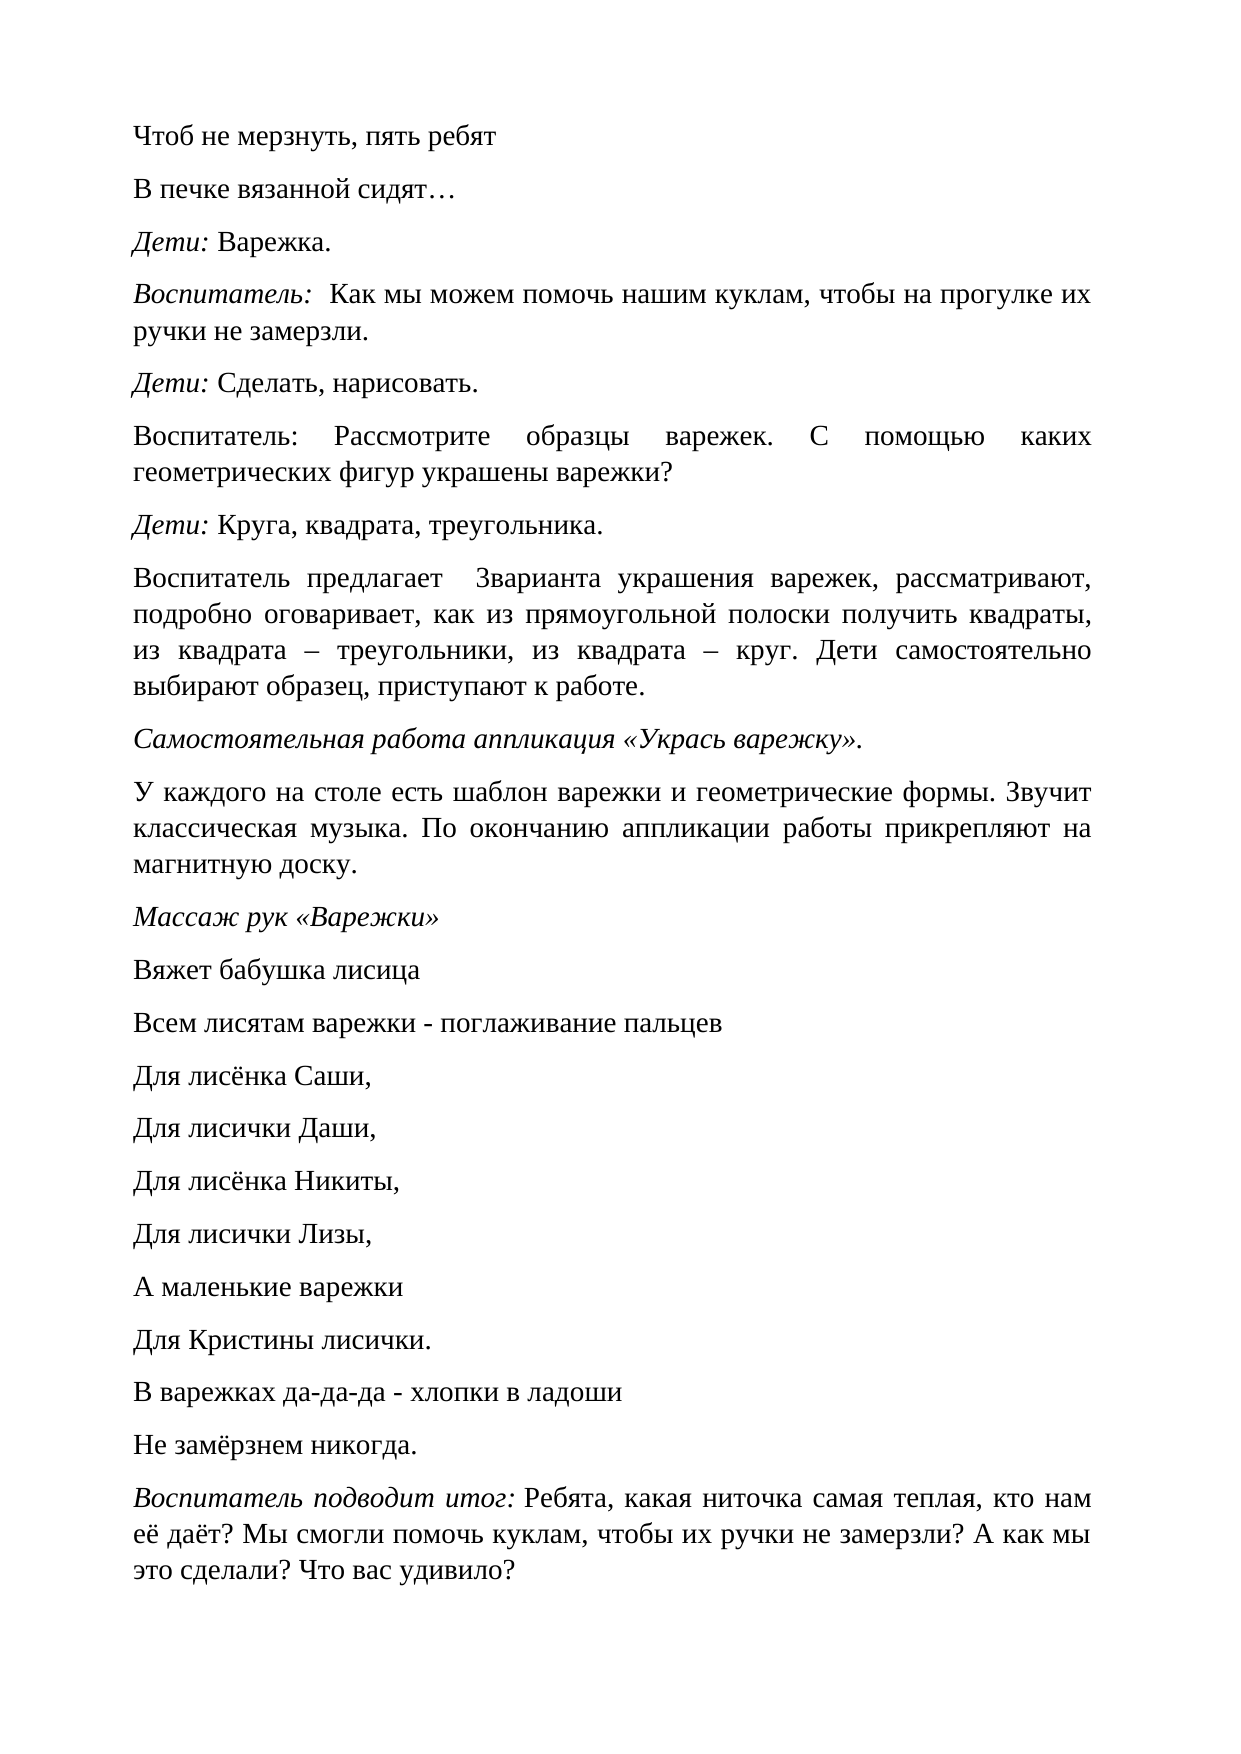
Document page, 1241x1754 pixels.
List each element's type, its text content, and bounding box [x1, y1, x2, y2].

text Воспитатель предлагает 3варианта украшения варежек, рассматривают, подробно оговаривает, как из прямоугольной полоски получить квадраты, из квадрата – треугольники, из квадрата – круг. Дети самостоятельно выбирают образец, приступают к работе. [133, 560, 1093, 702]
text В печке вязанной сидят… [133, 171, 1093, 204]
text Для лисички Лизы, [133, 1216, 1093, 1250]
text Дети: Варежка. [133, 224, 1093, 257]
text Для лисёнка Саши, [133, 1058, 1093, 1091]
text Чтоб не мерзнуть, пять ребят [133, 118, 1093, 152]
text Вяжет бабушка лисица [133, 952, 1093, 986]
text Для лисички Даши, [133, 1111, 1093, 1144]
text Воспитатель подводит итог: Ребята, какая ниточка самая теплая, кто нам её даёт? Мы смогли помочь куклам, чтобы их ручки не замерзли? А как мы это сделали? Что вас удивило? [133, 1480, 1093, 1586]
text Массаж рук «Варежки» [133, 899, 1093, 933]
text Для лисёнка Никиты, [133, 1163, 1093, 1197]
text Дети: Круга, квадрата, треугольника. [133, 507, 1093, 541]
text Всем лисятам варежки - поглаживание пальцев [133, 1005, 1093, 1038]
text Не замёрзнем никогда. [133, 1427, 1093, 1461]
text А маленькие варежки [133, 1269, 1093, 1302]
text Для Кристины лисички. [133, 1322, 1093, 1355]
text В варежках да-да-да - хлопки в ладоши [133, 1374, 1093, 1408]
text Дети: Сделать, нарисовать. [133, 366, 1093, 399]
text Воспитатель: Как мы можем помочь нашим куклам, чтобы на прогулке их ручки не замерзли. [133, 277, 1093, 346]
text У каждого на столе есть шаблон варежки и геометрические формы. Звучит классическая музыка. По окончанию аппликации работы прикрепляют на магнитную доску. [133, 774, 1093, 880]
text Самостоятельная работа аппликация «Укрась варежку». [133, 721, 1093, 755]
text Воспитатель: Рассмотрите образцы варежек. С помощью каких геометрических фигур украшены варежки? [133, 418, 1093, 488]
